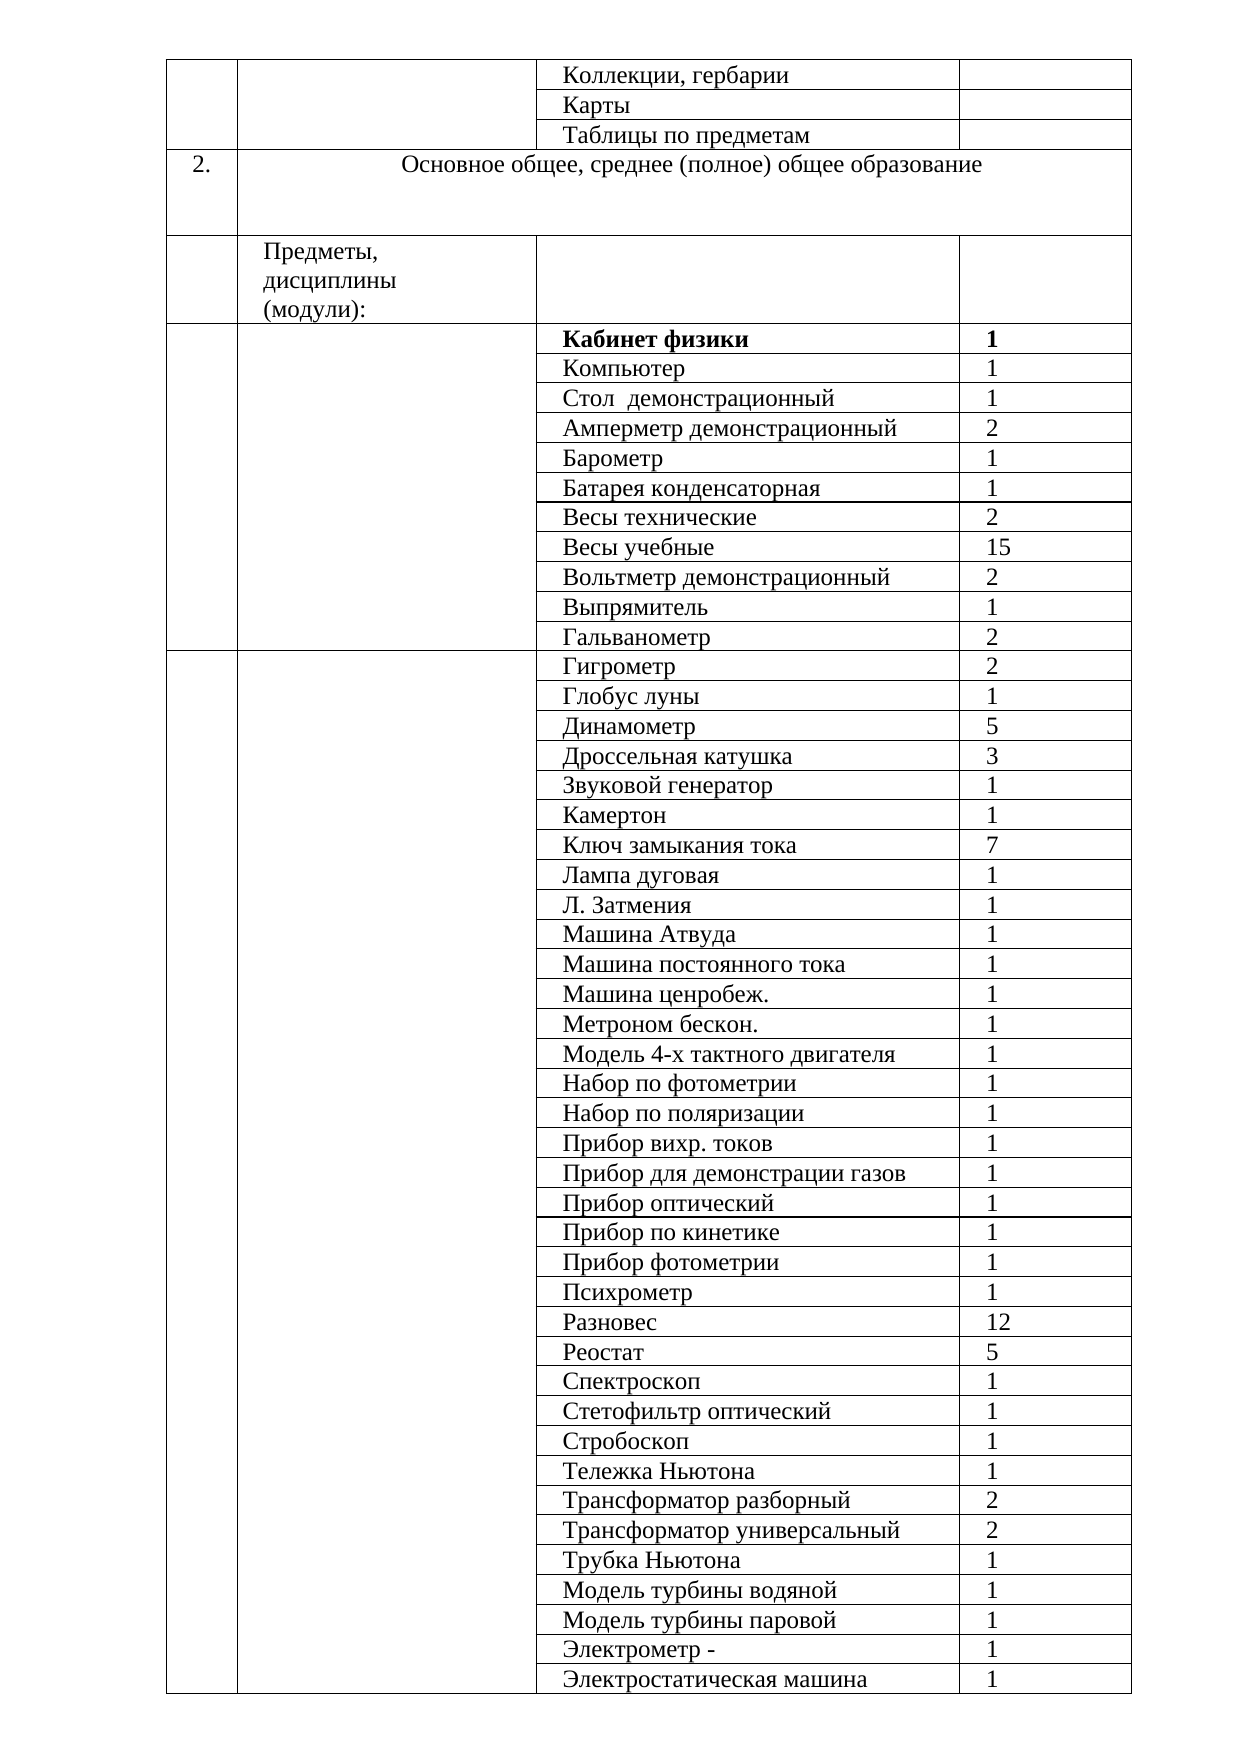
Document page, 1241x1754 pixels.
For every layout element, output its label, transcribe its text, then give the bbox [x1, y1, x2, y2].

table_cell 1 [960, 860, 1131, 889]
table_cell Психрометр [537, 1277, 959, 1306]
table_cell 1 [960, 443, 1131, 472]
table_cell Весы технические [537, 503, 959, 531]
table_cell 2 [960, 1515, 1131, 1544]
table_cell 1 [960, 324, 1131, 352]
table_cell 1 [960, 1218, 1131, 1246]
table_cell Батарея конденсаторная [537, 473, 959, 501]
table_cell [960, 60, 1131, 89]
table_cell [167, 236, 237, 323]
table_cell 1 [960, 890, 1131, 918]
table_cell Электрометр - [537, 1635, 959, 1663]
table_cell 1 [960, 1456, 1131, 1484]
table_cell Л. Затмения [537, 890, 959, 918]
table_cell Набор по поляризации [537, 1098, 959, 1127]
table_cell 2 [960, 413, 1131, 442]
table_cell Ключ замыкания тока [537, 830, 959, 859]
table_cell Кабинет физики [537, 324, 959, 352]
table_cell Прибор по кинетике [537, 1218, 959, 1246]
table_cell Машина Атвуда [537, 920, 959, 948]
table_cell [960, 90, 1131, 119]
table_cell Прибор для демонстрации газов [537, 1158, 959, 1187]
table_cell [960, 120, 1131, 148]
table_cell Вольтметр демонстрационный [537, 562, 959, 591]
table_cell 2 [960, 562, 1131, 591]
table_cell Гальванометр [537, 622, 959, 650]
table_cell Трубка Ньютона [537, 1545, 959, 1574]
table_cell 1 [960, 1426, 1131, 1455]
table_cell Глобус луны [537, 681, 959, 710]
table_cell 1 [960, 1277, 1131, 1306]
table_cell Звуковой генератор [537, 771, 959, 799]
table_cell Стетофильтр оптический [537, 1396, 959, 1425]
table_cell 1 [960, 771, 1131, 799]
table_cell Прибор оптический [537, 1188, 959, 1216]
table_cell 1 [960, 1039, 1131, 1067]
table_cell Набор по фотометрии [537, 1069, 959, 1097]
table_cell Машина постоянного тока [537, 949, 959, 978]
table_cell [167, 651, 237, 1693]
table_cell 1 [960, 1635, 1131, 1663]
table_cell Метроном бескон. [537, 1009, 959, 1038]
table_cell 1 [960, 473, 1131, 501]
table_cell Карты [537, 90, 959, 119]
table_cell 1 [960, 1009, 1131, 1038]
table_cell 1 [960, 1128, 1131, 1157]
table_cell 1 [960, 1158, 1131, 1187]
table_cell 3 [960, 741, 1131, 769]
table_cell Выпрямитель [537, 592, 959, 621]
table_cell Трансформатор универсальный [537, 1515, 959, 1544]
table_cell Модель турбины водяной [537, 1575, 959, 1604]
table_cell Весы учебные [537, 532, 959, 561]
table_cell 1 [960, 1069, 1131, 1097]
table_cell Коллекции, гербарии [537, 60, 959, 89]
table_cell 1 [960, 681, 1131, 710]
table_cell 1 [960, 1545, 1131, 1574]
table_cell 1 [960, 1605, 1131, 1633]
table_cell Амперметр демонстрационный [537, 413, 959, 442]
table_cell Модель 4-х тактного двигателя [537, 1039, 959, 1067]
table_cell 2 [960, 622, 1131, 650]
table_cell Таблицы по предметам [537, 120, 959, 148]
table_cell 5 [960, 711, 1131, 740]
table_cell 1 [960, 1396, 1131, 1425]
table_cell 1 [960, 800, 1131, 829]
table_cell [960, 236, 1131, 323]
table_cell Стол демонстрационный [537, 383, 959, 412]
table_cell 1 [960, 354, 1131, 382]
table_cell Камертон [537, 800, 959, 829]
table_cell Трансформатор разборный [537, 1486, 959, 1514]
table_cell Модель турбины паровой [537, 1605, 959, 1633]
table_cell [238, 324, 536, 650]
table_cell Динамометр [537, 711, 959, 740]
table_cell Спектроскоп [537, 1366, 959, 1395]
table_cell 1 [960, 1366, 1131, 1395]
table_cell Гигрометр [537, 651, 959, 680]
table_cell Прибор фотометрии [537, 1247, 959, 1276]
table_cell 1 [960, 920, 1131, 948]
table_cell [167, 324, 237, 650]
table_cell Разновес [537, 1307, 959, 1336]
table_cell 1 [960, 592, 1131, 621]
table_cell Прибор вихр. токов [537, 1128, 959, 1157]
table_cell [238, 651, 536, 1693]
table_cell 1 [960, 1575, 1131, 1604]
table_cell [537, 236, 959, 323]
table_cell 2 [960, 651, 1131, 680]
table_cell 2 [960, 503, 1131, 531]
table_cell 1 [960, 979, 1131, 1008]
table_cell 12 [960, 1307, 1131, 1336]
table_cell 15 [960, 532, 1131, 561]
table_cell 1 [960, 1188, 1131, 1216]
table_cell 2. [167, 150, 237, 235]
table_cell 1 [960, 1664, 1131, 1693]
table_cell Стробоскоп [537, 1426, 959, 1455]
table_cell Реостат [537, 1337, 959, 1365]
table_cell Основное общее, среднее (полное) общее образование [238, 150, 1131, 235]
table_cell Компьютер [537, 354, 959, 382]
table_cell Дроссельная катушка [537, 741, 959, 769]
table_cell 7 [960, 830, 1131, 859]
table_cell 1 [960, 383, 1131, 412]
table_cell Барометр [537, 443, 959, 472]
table_cell Электростатическая машина [537, 1664, 959, 1693]
table_cell 1 [960, 1098, 1131, 1127]
table_cell 1 [960, 949, 1131, 978]
table_cell 2 [960, 1486, 1131, 1514]
table_cell 5 [960, 1337, 1131, 1365]
table_cell Машина ценробеж. [537, 979, 959, 1008]
table_cell Лампа дуговая [537, 860, 959, 889]
table_cell 1 [960, 1247, 1131, 1276]
table_cell Предметы, дисциплины (модули): [238, 236, 536, 323]
table_cell Тележка Ньютона [537, 1456, 959, 1484]
